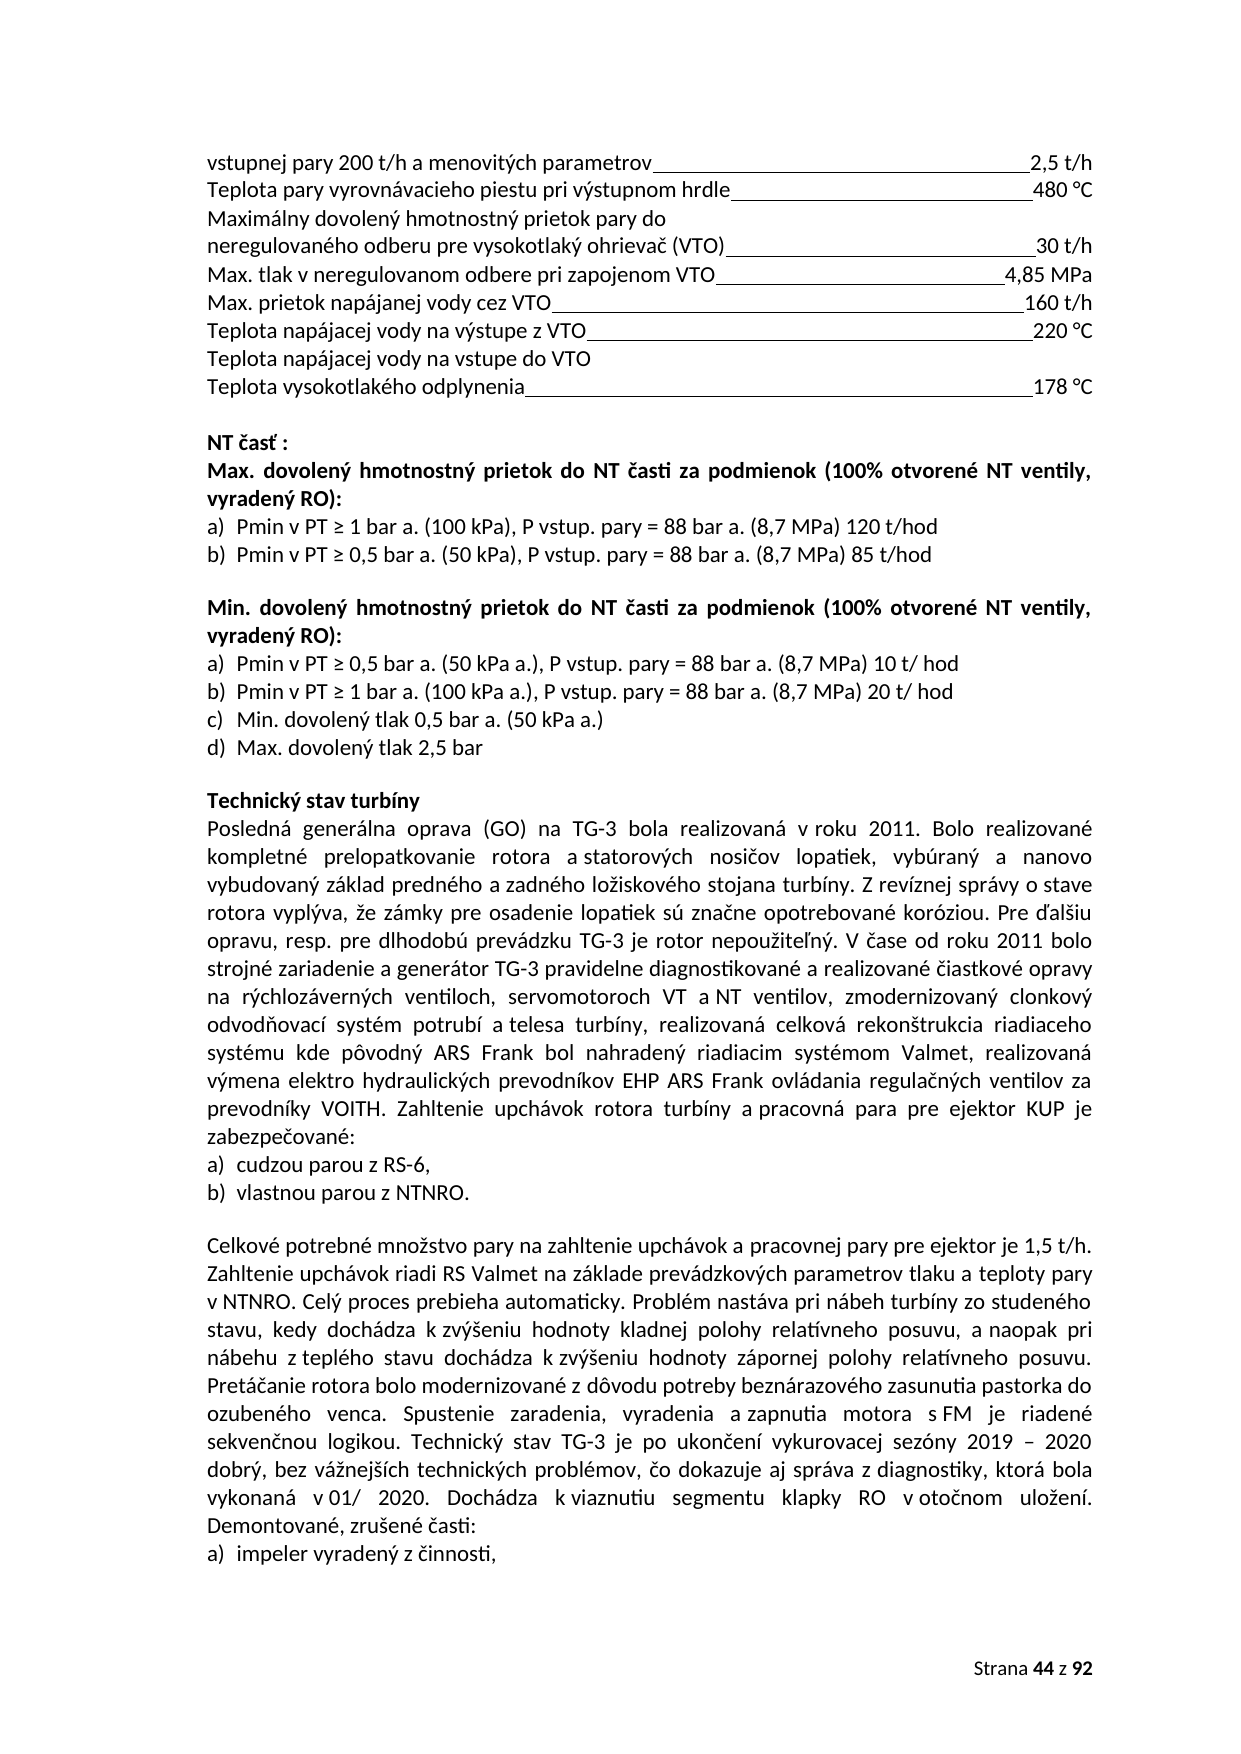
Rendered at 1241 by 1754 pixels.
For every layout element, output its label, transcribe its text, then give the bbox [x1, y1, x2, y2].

text Teplota vysokotlakého odplynenia 178 °C [207, 372, 1093, 400]
text Celkové potrebné množstvo pary na zahltenie upchávok a pracovnej pary pre ejektor je 1,5 t/h. Zahltenie upchávok riadi RS Valmet na základe prevádzkových parametrov tlaku a teploty pary v NTNRO. Celý proces prebieha automaticky. Problém nastáva pri nábeh turbíny zo studeného stavu, kedy dochádza k zvýšeniu hodnoty kladnej polohy relatívneho posuvu, a naopak pri nábehu z teplého stavu dochádza k zvýšeniu hodnoty zápornej polohy relatívneho posuvu. Pretáčanie rotora bolo modernizované z dôvodu potreby beznárazového zasunutia pastorka do ozubeného venca. Spustenie zaradenia, vyradenia a zapnutia motora s FM je riadené sekvenčnou logikou. Technický stav TG-3 je po ukončení vykurovacej sezóny 2019 – 2020 dobrý, bez vážnejších technických problémov, čo dokazuje aj správa z diagnostiky, ktorá bola vykonaná v 01/ 2020. Dochádza k viaznutiu segmentu klapky RO v otočnom uložení. Demontované, zrušené časti: [207, 1231, 1093, 1539]
text vlastnou parou z NTNRO. [207, 1178, 1093, 1206]
list Max. dovolený tlak 2,5 bar [207, 733, 1093, 761]
list Pmin v PT ≥ 1 bar a. (100 kPa a.), P vstup. pary = 88 bar a. (8,7 MPa) 20 t/ hod [207, 677, 1093, 705]
text Max. prietok napájanej vody cez VTO 160 t/h [207, 288, 1093, 316]
text Teplota pary vyrovnávacieho piestu pri výstupnom hrdle 480 °C [207, 176, 1093, 204]
text NT časť : [207, 428, 1093, 456]
text Min. dovolený hmotnostný prietok do NT časti za podmienok (100% otvorené NT ventily, vyradený RO): [207, 593, 1093, 649]
list Pmin v PT ≥ 0,5 bar a. (50 kPa a.), P vstup. pary = 88 bar a. (8,7 MPa) 10 t/ hod [207, 649, 1093, 677]
text Posledná generálna oprava (GO) na TG-3 bola realizovaná v roku 2011. Bolo realizované kompletné prelopatkovanie rotora a statorových nosičov lopatiek, vybúraný a nanovo vybudovaný základ predného a zadného ložiskového stojana turbíny. Z revíznej správy o stave rotora vyplýva, že zámky pre osadenie lopatiek sú značne opotrebované koróziou. Pre ďalšiu opravu, resp. pre dlhodobú prevádzku TG-3 je rotor nepoužiteľný. V čase od roku 2011 bolo strojné zariadenie a generátor TG-3 pravidelne diagnostikované a realizované čiastkové opravy na rýchlozáverných ventiloch, servomotoroch VT a NT ventilov, zmodernizovaný clonkový odvodňovací systém potrubí a telesa turbíny, realizovaná celková rekonštrukcia riadiaceho systému kde pôvodný ARS Frank bol nahradený riadiacim systémom Valmet, realizovaná výmena elektro hydraulických prevodníkov EHP ARS Frank ovládania regulačných ventilov za prevodníky VOITH. Zahltenie upchávok rotora turbíny a pracovná para pre ejektor KUP je zabezpečované: [207, 814, 1093, 1150]
text Teplota napájacej vody na vstupe do VTO [207, 344, 1093, 372]
list cudzou parou z RS-6, [207, 1150, 1093, 1178]
text Max. dovolený hmotnostný prietok do NT časti za podmienok (100% otvorené NT ventily, vyradený RO): [207, 456, 1093, 512]
list Min. dovolený tlak 0,5 bar a. (50 kPa a.) [207, 705, 1093, 733]
text vstupnej pary 200 t/h a menovitých parametrov 2,5 t/h [207, 148, 1093, 176]
list Pmin v PT ≥ 0,5 bar a. (50 kPa), P vstup. pary = 88 bar a. (8,7 MPa) 85 t/hod [207, 540, 1093, 568]
text Teplota napájacej vody na výstupe z VTO 220 °C [207, 316, 1093, 344]
text Max. tlak v neregulovanom odbere pri zapojenom VTO 4,85 MPa [207, 260, 1093, 288]
text neregulovaného odberu pre vysokotlaký ohrievač (VTO) 30 t/h [207, 232, 1093, 260]
list Technický stav turbíny [207, 786, 1093, 814]
list impeler vyradený z činnosti, [207, 1539, 1093, 1568]
text Maximálny dovolený hmotnostný prietok pary do [207, 204, 1093, 232]
list Pmin v PT ≥ 1 bar a. (100 kPa), P vstup. pary = 88 bar a. (8,7 MPa) 120 t/hod [207, 512, 1093, 540]
